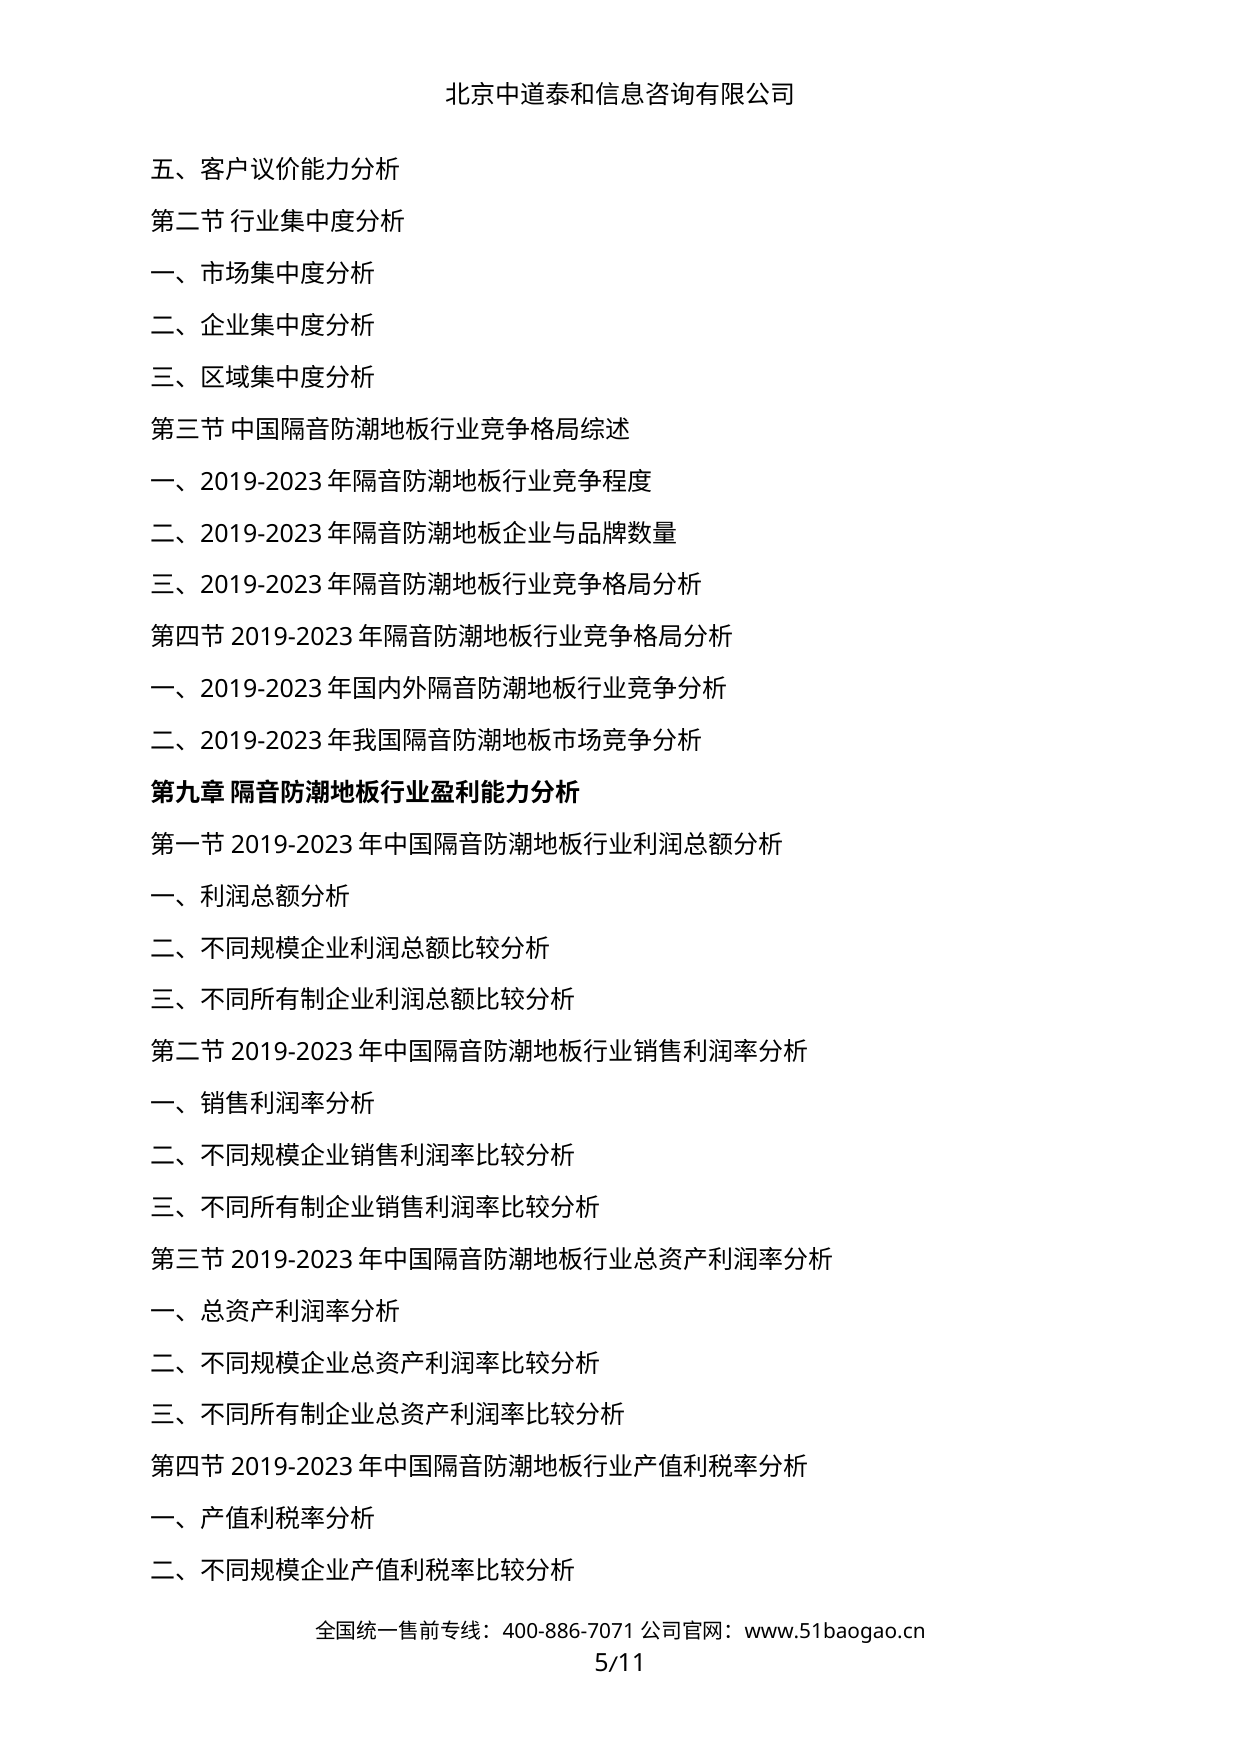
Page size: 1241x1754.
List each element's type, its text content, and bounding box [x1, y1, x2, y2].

text 三、区域集中度分析 [150, 357, 1090, 394]
text 一、市场集中度分析 [150, 254, 1090, 290]
text 第四节 2019-2023年中国隔音防潮地板行业产值利税率分析 [150, 1447, 1090, 1483]
text 二、2019-2023年我国隔音防潮地板市场竞争分析 [150, 721, 1090, 757]
text 第三节 中国隔音防潮地板行业竞争格局综述 [150, 409, 1090, 446]
text 二、企业集中度分析 [150, 306, 1090, 342]
text 三、不同所有制企业销售利润率比较分析 [150, 1187, 1090, 1224]
text 二、2019-2023年隔音防潮地板企业与品牌数量 [150, 513, 1090, 549]
text 一、2019-2023年国内外隔音防潮地板行业竞争分析 [150, 669, 1090, 705]
text 第二节 2019-2023年中国隔音防潮地板行业销售利润率分析 [150, 1032, 1090, 1068]
text 一、销售利润率分析 [150, 1084, 1090, 1120]
text 二、不同规模企业总资产利润率比较分析 [150, 1343, 1090, 1379]
text 三、2019-2023年隔音防潮地板行业竞争格局分析 [150, 565, 1090, 601]
text 二、不同规模企业利润总额比较分析 [150, 928, 1090, 964]
text 一、2019-2023年隔音防潮地板行业竞争程度 [150, 461, 1090, 497]
text 第二节 行业集中度分析 [150, 202, 1090, 238]
text 第三节 2019-2023年中国隔音防潮地板行业总资产利润率分析 [150, 1239, 1090, 1276]
text 第四节 2019-2023年隔音防潮地板行业竞争格局分析 [150, 617, 1090, 653]
text 三、不同所有制企业利润总额比较分析 [150, 980, 1090, 1016]
text 三、不同所有制企业总资产利润率比较分析 [150, 1395, 1090, 1431]
text 二、不同规模企业产值利税率比较分析 [150, 1551, 1090, 1587]
text 一、利润总额分析 [150, 876, 1090, 912]
text 一、产值利税率分析 [150, 1499, 1090, 1535]
text 第一节 2019-2023年中国隔音防潮地板行业利润总额分析 [150, 824, 1090, 861]
text 一、总资产利润率分析 [150, 1291, 1090, 1327]
text 五、客户议价能力分析 [150, 150, 1090, 186]
text 第九章 隔音防潮地板行业盈利能力分析 [150, 772, 1090, 809]
text 二、不同规模企业销售利润率比较分析 [150, 1136, 1090, 1172]
